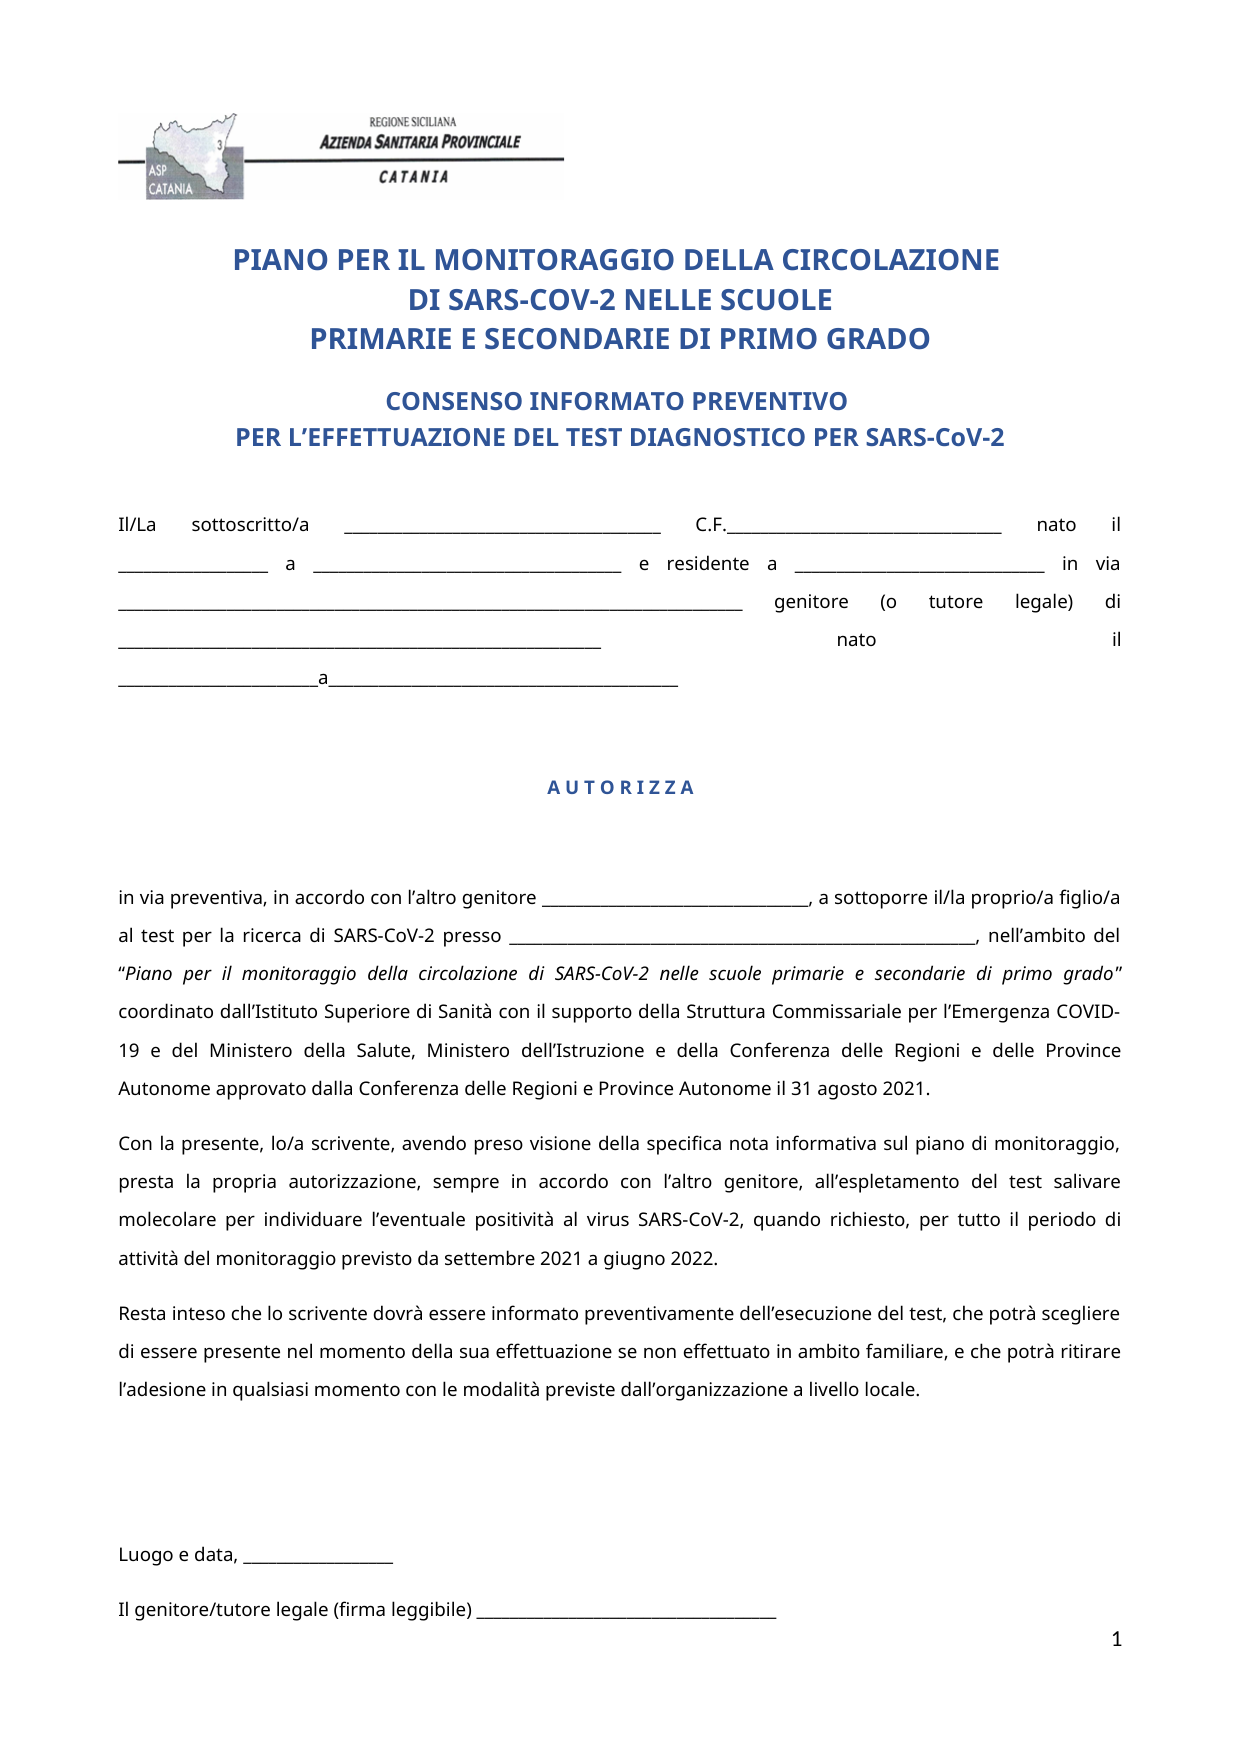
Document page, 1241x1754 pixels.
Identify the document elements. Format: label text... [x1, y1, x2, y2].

text Con la presente, lo/a scrivente, avendo preso visione della specifica nota informativa sul piano di monitoraggio, presta la propria autorizzazione, sempre in accordo con l’altro genitore, all’espletamento del test salivare molecolare per individuare l’eventuale positività al virus SARS-CoV-2, quando richiesto, per tutto il periodo di attività del monitoraggio previsto da settembre 2021 a giugno 2022. [118, 1130, 1122, 1270]
text Luogo e data, __________________ [118, 1541, 1122, 1566]
text Resta inteso che lo scrivente dovrà essere informato preventivamente dell’esecuzione del test, che potrà scegliere di essere presente nel momento della sua effettuazione se non effettuato in ambito familiare, e che potrà ritirare l’adesione in qualsiasi momento con le modalità previste dall’organizzazione a livello locale. [118, 1300, 1122, 1402]
subtitle CONSENSO INFORMATO PREVENTIVO PER L’EFFETTUAZIONE DEL TEST DIAGNOSTICO PER SARS-CoV-2 [118, 383, 1122, 454]
text Il/La sottoscritto/a ______________________________________ C.F._________________________________ nato il __________________ a _____________________________________ e residente a ______________________________ in via ___________________________________________________________________________ genitore (o tutore legale) di __________________________________________________________ nato il ________________________a__________________________________________ [118, 512, 1122, 690]
text in via preventiva, in accordo con l’altro genitore ________________________________, a sottoporre il/la proprio/a figlio/a al test per la ricerca di SARS-CoV-2 presso ________________________________________________________, nell’ambito del “Piano per il monitoraggio della circolazione di SARS-CoV-2 nelle scuole primarie e secondarie di primo grado” coordinato dall’Istituto Superiore di Sanità con il supporto della Struttura Commissariale per l’Emergenza COVID-19 e del Ministero della Salute, Ministero dell’Istruzione e della Conferenza delle Regioni e delle Province Autonome approvato dalla Conferenza delle Regioni e Province Autonome il 31 agosto 2021. [118, 884, 1122, 1101]
picture [118, 113, 565, 200]
text A U T O R I Z Z A [118, 774, 1122, 800]
text Il genitore/tutore legale (firma leggibile) ____________________________________ [118, 1596, 1122, 1621]
